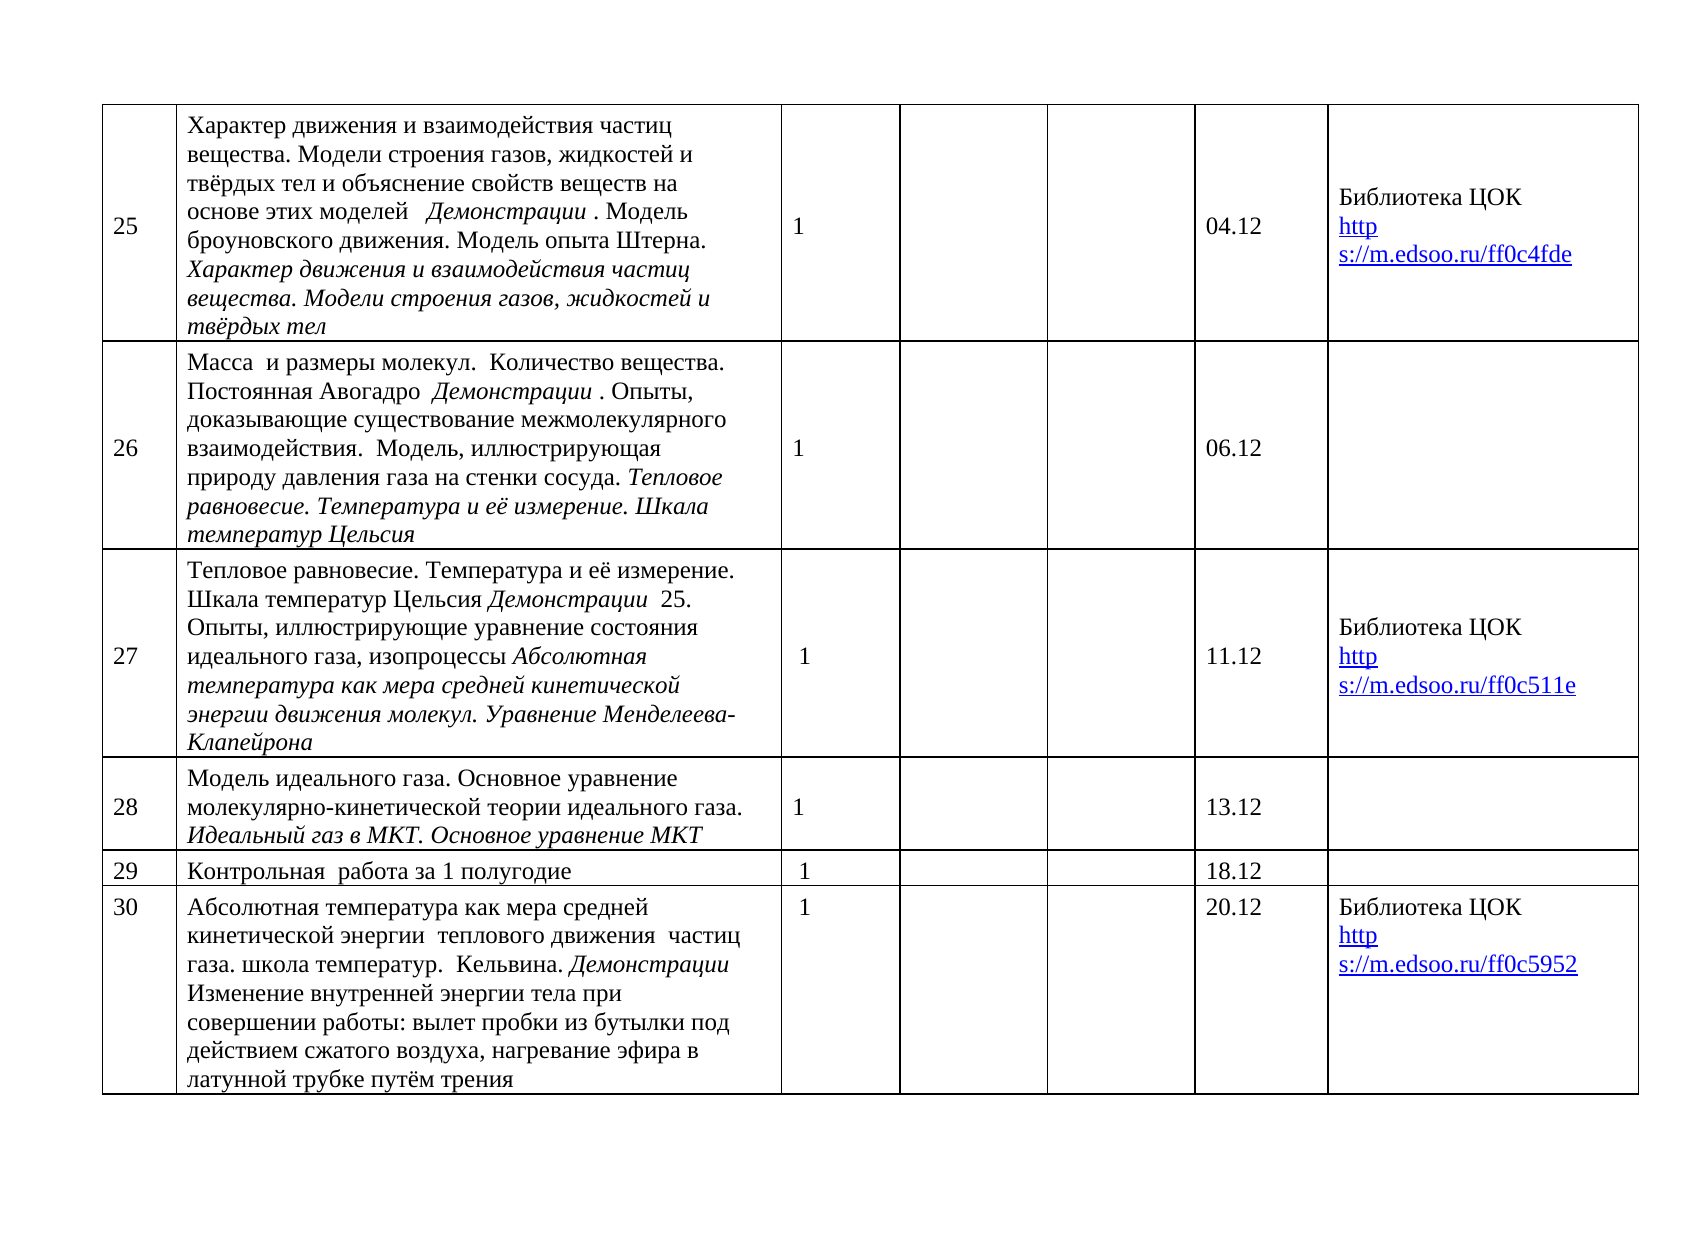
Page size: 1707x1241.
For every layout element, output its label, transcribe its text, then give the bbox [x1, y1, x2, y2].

table_cell 25 [103, 105, 176, 340]
table_cell [1048, 105, 1194, 340]
table_cell 26 [103, 342, 176, 548]
table_cell [901, 886, 1047, 1093]
table_cell Масса и размеры молекул. Количество вещества. Постоянная Авогадро Демонстрации . Опыты, доказывающие существование межмолекулярного взаимодействия. Модель, иллюстрирующая природу давления газа на стенки сосуда. Тепловое равновесие. Температура и её измерение. Шкала температур Цельсия [177, 342, 781, 548]
table_cell [1048, 342, 1194, 548]
table_cell [901, 105, 1047, 340]
table_cell Характер движения и взаимодействия частиц вещества. Модели строения газов, жидкостей и твёрдых тел и объяснение свойств веществ на основе этих моделей Демонстрации . Модель броуновского движения. Модель опыта Штерна. Характер движения и взаимодействия частиц вещества. Модели строения газов, жидкостей и твёрдых тел [177, 105, 781, 340]
table_cell 04.12 [1196, 105, 1327, 340]
table_cell Тепловое равновесие. Температура и её измерение. Шкала температур Цельсия Демонстрации 25. Опыты, иллюстрирующие уравнение состояния идеального газа, изопроцессы Абсолютная температура как мера средней кинетической энергии движения молекул. Уравнение Менделеева-Клапейрона [177, 550, 781, 756]
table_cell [177, 886, 781, 1093]
table_cell 1 [782, 105, 899, 340]
table_cell 1 [782, 886, 899, 1093]
table_cell [1048, 550, 1194, 756]
table_cell 1 [782, 550, 899, 756]
table_cell 20.12 [1196, 886, 1327, 1093]
table_cell [901, 550, 1047, 756]
table_cell [901, 342, 1047, 548]
table_cell 18.12 [1196, 851, 1327, 885]
table_cell [1048, 886, 1194, 1093]
table_cell [901, 758, 1047, 849]
table_cell 1 [782, 758, 899, 849]
table_cell [1048, 758, 1194, 849]
table_cell 28 [103, 758, 176, 849]
table_cell [1048, 851, 1194, 885]
table_cell 27 [103, 550, 176, 756]
table_cell 11.12 [1196, 550, 1327, 756]
table_cell Модель идеального газа. Основное уравнение молекулярно-кинетической теории идеального газа. Идеальный газ в МКТ. Основное уравнение МКТ [177, 758, 781, 849]
table_cell 06.12 [1196, 342, 1327, 548]
table_cell [901, 851, 1047, 885]
table_cell [1329, 851, 1638, 885]
table_cell [1329, 342, 1638, 548]
table_cell Библиотека ЦОК https://m.edsoo.ru/ff0c4fde [1329, 105, 1638, 340]
table_cell 30 [103, 886, 176, 1093]
table_cell Контрольная работа за 1 полугодие [177, 851, 781, 885]
table_cell Библиотека ЦОК https://m.edsoo.ru/ff0c511e [1329, 550, 1638, 756]
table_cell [1329, 886, 1638, 1093]
table_cell 13.12 [1196, 758, 1327, 849]
table_cell 1 [782, 342, 899, 548]
table_cell 29 [103, 851, 176, 885]
table_cell 1 [782, 851, 899, 885]
table_cell [1329, 758, 1638, 849]
